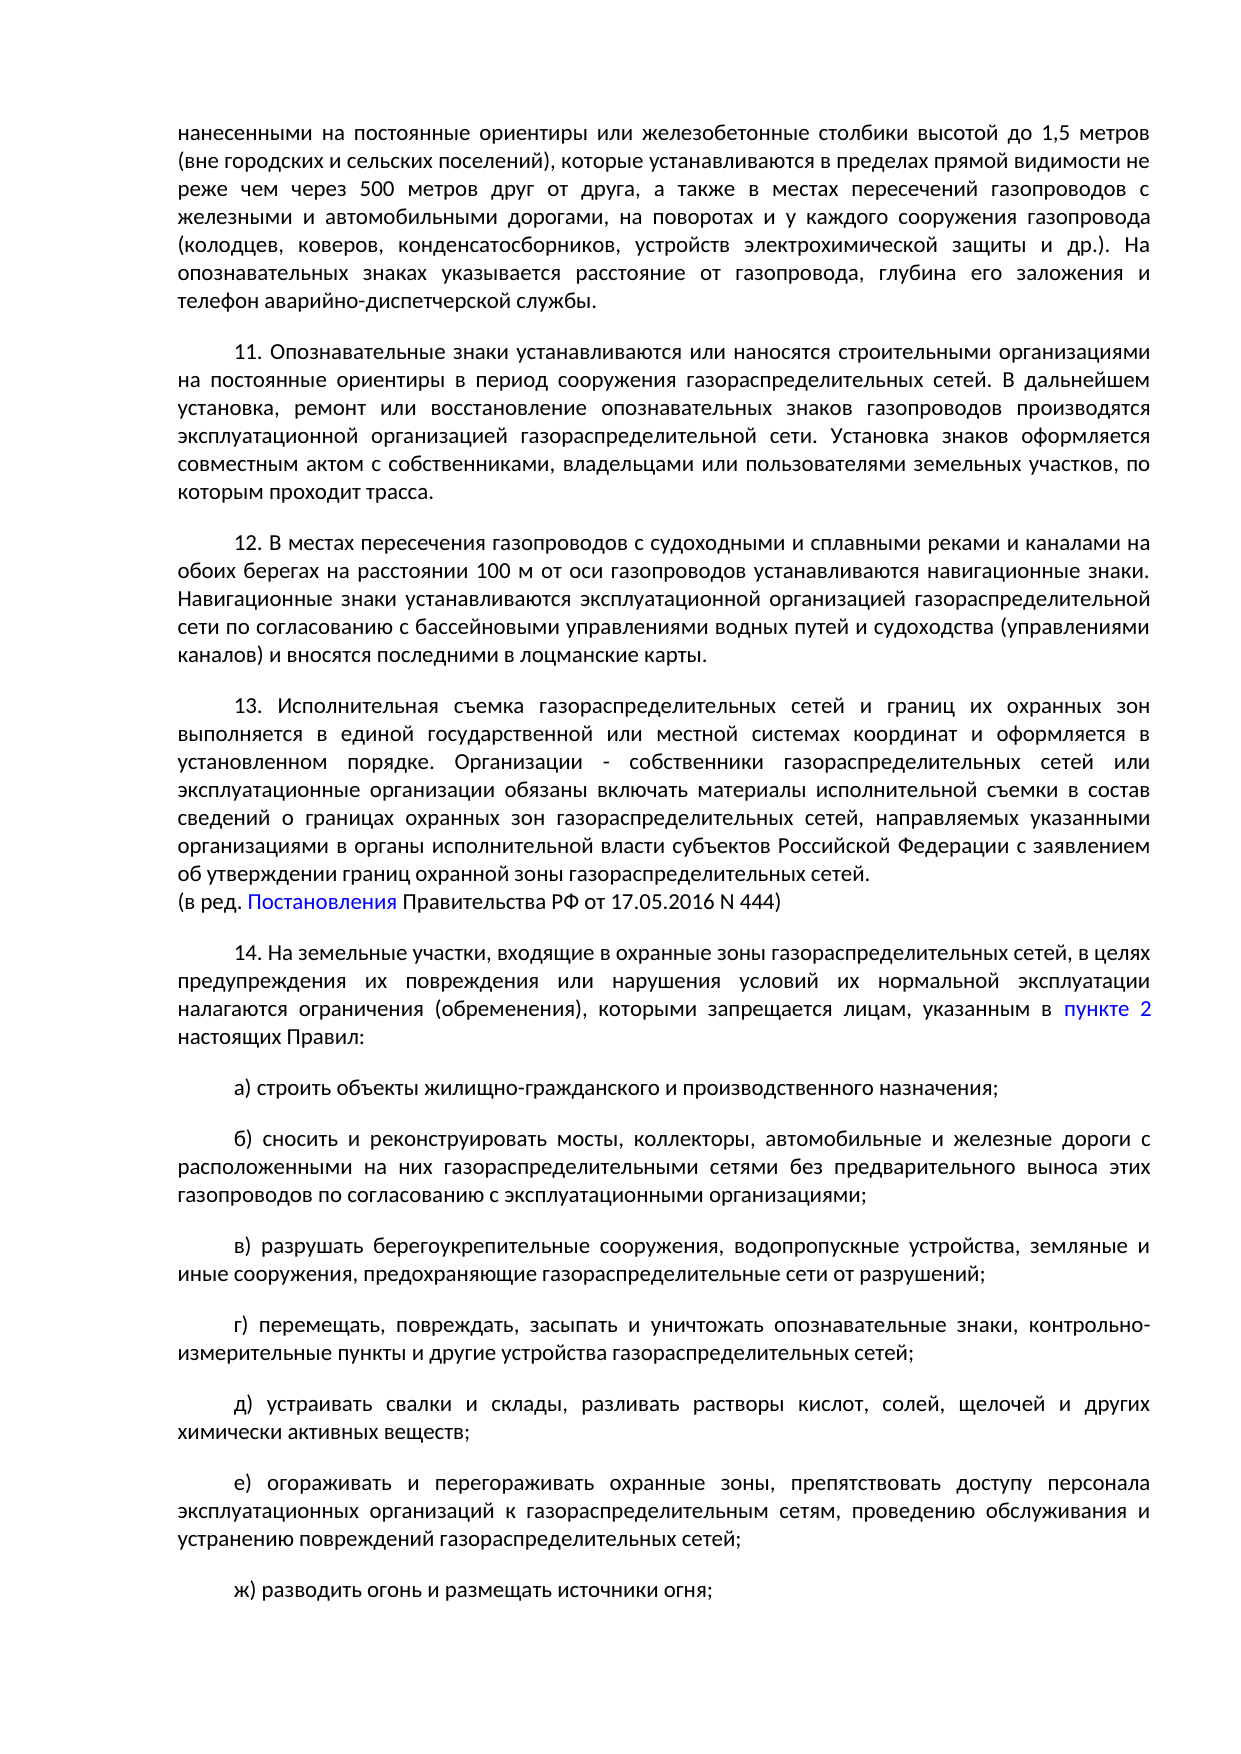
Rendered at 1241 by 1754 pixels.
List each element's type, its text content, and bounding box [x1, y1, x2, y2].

text 14. На земельные участки, входящие в охранные зоны газораспределительных сетей, в целях предупреждения их повреждения или нарушения условий их нормальной эксплуатации налагаются ограничения (обременения), которыми запрещается лицам, указанным в пункте 2 настоящих Правил: [177, 938, 1152, 1050]
text а) строить объекты жилищно-гражданского и производственного назначения; [177, 1073, 1152, 1101]
text е) огораживать и перегораживать охранные зоны, препятствовать доступу персонала эксплуатационных организаций к газораспределительным сетям, проведению обслуживания и устранению повреждений газораспределительных сетей; [177, 1468, 1152, 1552]
text г) перемещать, повреждать, засыпать и уничтожать опознавательные знаки, контрольно-измерительные пункты и другие устройства газораспределительных сетей; [177, 1310, 1152, 1366]
text 11. Опознавательные знаки устанавливаются или наносятся строительными организациями на постоянные ориентиры в период сооружения газораспределительных сетей. В дальнейшем установка, ремонт или восстановление опознавательных знаков газопроводов производятся эксплуатационной организацией газораспределительной сети. Установка знаков оформляется совместным актом с собственниками, владельцами или пользователями земельных участков, по которым проходит трасса. [177, 337, 1152, 505]
text б) сносить и реконструировать мосты, коллекторы, автомобильные и железные дороги с расположенными на них газораспределительными сетями без предварительного выноса этих газопроводов по согласованию с эксплуатационными организациями; [177, 1124, 1152, 1208]
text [177, 118, 1152, 314]
text д) устраивать свалки и склады, разливать растворы кислот, солей, щелочей и других химически активных веществ; [177, 1389, 1152, 1445]
text 12. В местах пересечения газопроводов с судоходными и сплавными реками и каналами на обоих берегах на расстоянии 100 м от оси газопроводов устанавливаются навигационные знаки. Навигационные знаки устанавливаются эксплуатационной организацией газораспределительной сети по согласованию с бассейновыми управлениями водных путей и судоходства (управлениями каналов) и вносятся последними в лоцманские карты. [177, 528, 1152, 668]
text 13. Исполнительная съемка газораспределительных сетей и границ их охранных зон выполняется в единой государственной или местной системах координат и оформляется в установленном порядке. Организации - собственники газораспределительных сетей или эксплуатационные организации обязаны включать материалы исполнительной съемки в состав сведений о границах охранных зон газораспределительных сетей, направляемых указанными организациями в органы исполнительной власти субъектов Российской Федерации с заявлением об утверждении границ охранной зоны газораспределительных сетей. [177, 691, 1152, 887]
text ж) разводить огонь и размещать источники огня; [177, 1575, 1152, 1603]
text в) разрушать берегоукрепительные сооружения, водопропускные устройства, земляные и иные сооружения, предохраняющие газораспределительные сети от разрушений; [177, 1231, 1152, 1287]
text (в ред. Постановления Правительства РФ от 17.05.2016 N 444) [177, 887, 1152, 915]
